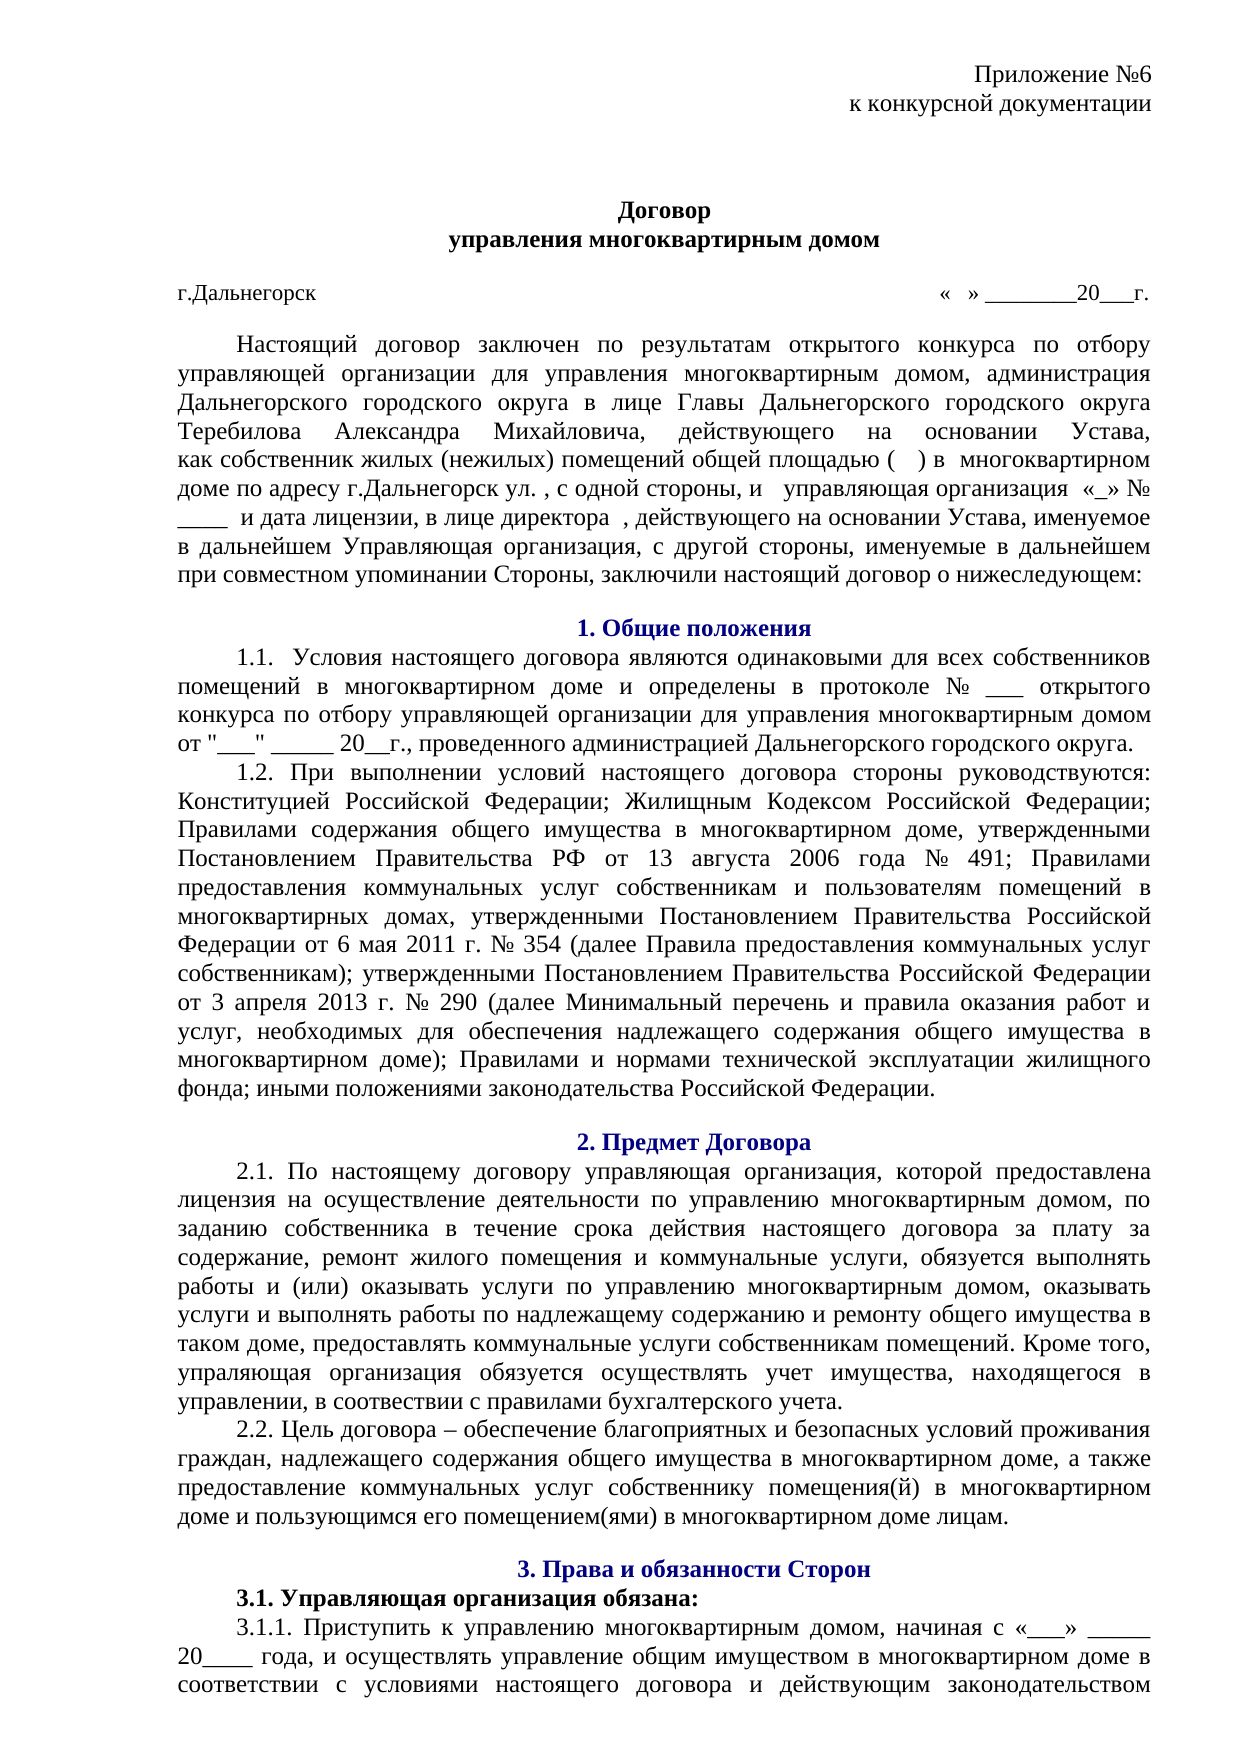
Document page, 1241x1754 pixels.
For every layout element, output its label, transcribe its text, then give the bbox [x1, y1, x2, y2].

text Договор [177, 195, 1152, 224]
text управления многоквартирным домом [177, 224, 1152, 253]
text 3. Права и обязанности Сторон [177, 1554, 1152, 1583]
text Приложение №6 [177, 59, 1152, 88]
text 2. Предмет Договора [177, 1127, 1152, 1156]
text Настоящий договор заключен по результатам открытого конкурса по отбору управляющей организации для управления многоквартирным домом, администрация Дальнегорского городского округа в лице Главы Дальнегорского городского округа Теребилова Александра Михайловича, действующего на основании Устава, как собственник жилых (нежилых) помещений общей площадью ( ) в многоквартирном доме по адресу г.Дальнегорск ул. , с одной стороны, и управляющая организация «_» № ____ и дата лицензии, в лице директора , действующего на основании Устава, именуемое в дальнейшем Управляющая организация, с другой стороны, именуемые в дальнейшем при совместном упоминании Стороны, заключили настоящий договор о нижеследующем: [177, 329, 1152, 588]
text к конкурсной документации [177, 88, 1152, 117]
text 1.2. При выполнении условий настоящего договора стороны руководствуются: Конституцией Российской Федерации; Жилищным Кодексом Российской Федерации; Правилами содержания общего имущества в многоквартирном доме, утвержденными Постановлением Правительства РФ от 13 августа 2006 года № 491; Правилами предоставления коммунальных услуг собственникам и пользователям помещений в многоквартирных домах, утвержденными Постановлением Правительства Российской Федерации от 6 мая 2011 г. № 354 (далее Правила предоставления коммунальных услуг собственникам); утвержденными Постановлением Правительства Российской Федерации от 3 апреля 2013 г. № 290 (далее Минимальный перечень и правила оказания работ и услуг, необходимых для обеспечения надлежащего содержания общего имущества в многоквартирном доме); Правилами и нормами технической эксплуатации жилищного фонда; иными положениями законодательства Российской Федерации. [177, 757, 1152, 1102]
text 3.1. Управляющая организация обязана: [177, 1583, 1152, 1612]
text 1.1. Условия настоящего договора являются одинаковыми для всех собственников помещений в многоквартирном доме и определены в протоколе № ___ открытого конкурса по отбору управляющей организации для управления многоквартирным домом от "___" _____ 20__г., проведенного администрацией Дальнегорского городского округа. [177, 642, 1152, 757]
text 2.1. По настоящему договору управляющая организация, которой предоставлена лицензия на осуществление деятельности по управлению многоквартирным домом, по заданию собственника в течение срока действия настоящего договора за плату за содержание, ремонт жилого помещения и коммунальные услуги, обязуется выполнять работы и (или) оказывать услуги по управлению многоквартирным домом, оказывать услуги и выполнять работы по надлежащему содержанию и ремонту общего имущества в таком доме, предоставлять коммунальные услуги собственникам помещений. Кроме того, упраляющая организация обязуется осуществлять учет имущества, находящегося в управлении, в соотвествии с правилами бухгалтерского учета. [177, 1156, 1152, 1414]
text г.Дальнегорск « » ________20___г. [177, 279, 1152, 306]
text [177, 1612, 1152, 1698]
text 2.2. Цель договора – обеспечение благоприятных и безопасных условий проживания граждан, надлежащего содержания общего имущества в многоквартирном доме, а также предоставление коммунальных услуг собственнику помещения(й) в многоквартирном доме и пользующимся его помещением(ями) в многоквартирном доме лицам. [177, 1414, 1152, 1529]
text 1. Общие положения [177, 613, 1152, 642]
